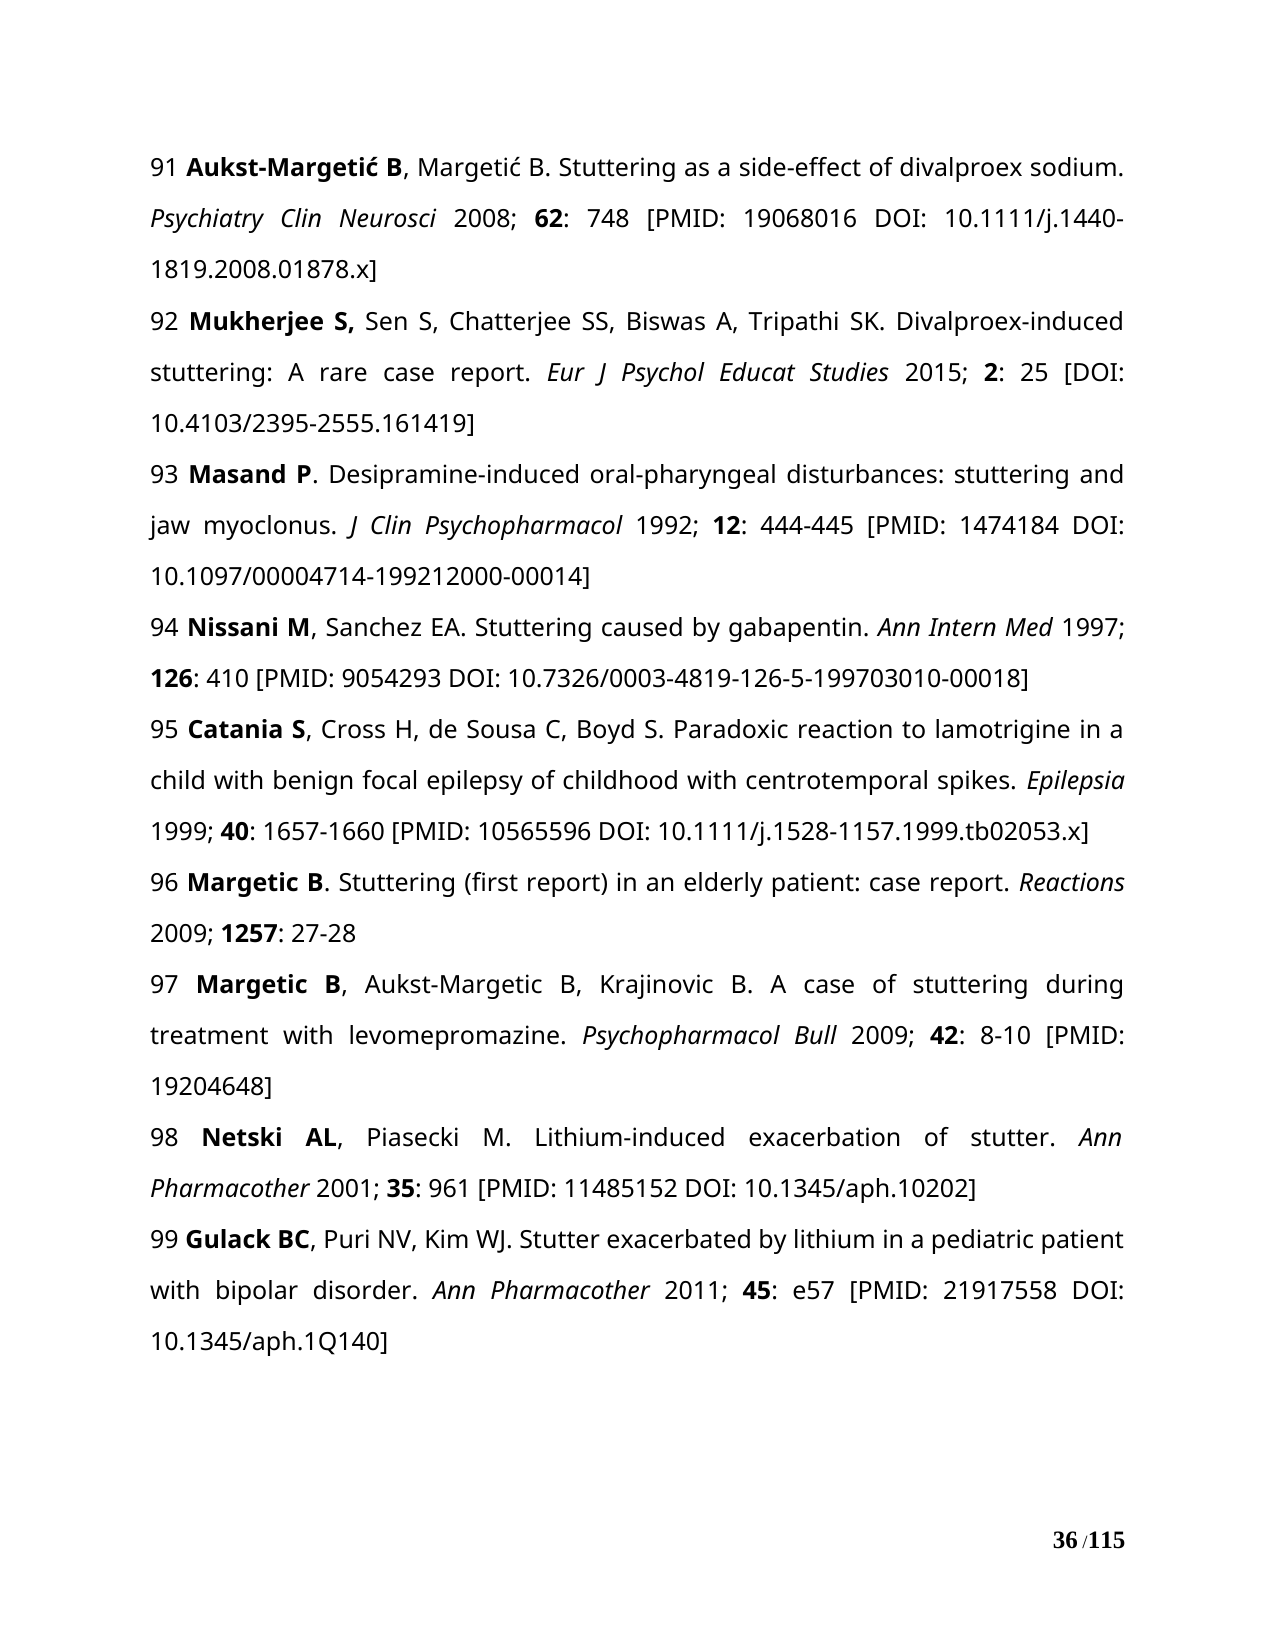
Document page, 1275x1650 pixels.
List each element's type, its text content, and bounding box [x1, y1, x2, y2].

text 94 Nissani M, Sanchez EA. Stuttering caused by gabapentin. Ann Intern Med 1997; 126: 410 [PMID: 9054293 DOI: 10.7326/0003-4819-126-5-199703010-00018] [150, 609, 1125, 694]
text 97 Margetic B, Aukst-Margetic B, Krajinovic B. A case of stuttering during treatment with levomepromazine. Psychopharmacol Bull 2009; 42: 8-10 [PMID: 19204648] [150, 967, 1125, 1103]
text 95 Catania S, Cross H, de Sousa C, Boyd S. Paradoxic reaction to lamotrigine in a child with benign focal epilepsy of childhood with centrotemporal spikes. Epilepsia 1999; 40: 1657-1660 [PMID: 10565596 DOI: 10.1111/j.1528-1157.1999.tb02053.x] [150, 711, 1125, 848]
text 93 Masand P. Desipramine-induced oral-pharyngeal disturbances: stuttering and jaw myoclonus. J Clin Psychopharmacol 1992; 12: 444-445 [PMID: 1474184 DOI: 10.1097/00004714-199212000-00014] [150, 456, 1125, 592]
text 98 Netski AL, Piasecki M. Lithium-induced exacerbation of stutter. Ann Pharmacother 2001; 35: 961 [PMID: 11485152 DOI: 10.1345/aph.10202] [150, 1120, 1125, 1205]
text 91 Aukst-Margetić B, Margetić B. Stuttering as a side-effect of divalproex sodium. Psychiatry Clin Neurosci 2008; 62: 748 [PMID: 19068016 DOI: 10.1111/j.1440-1819.2008.01878.x] [150, 150, 1125, 286]
text 92 Mukherjee S, Sen S, Chatterjee SS, Biswas A, Tripathi SK. Divalproex-induced stuttering: A rare case report. Eur J Psychol Educat Studies 2015; 2: 25 [DOI: 10.4103/2395-2555.161419] [150, 303, 1125, 439]
text 96 Margetic B. Stuttering (first report) in an elderly patient: case report. Reactions 2009; 1257: 27-28 [150, 864, 1125, 950]
text 99 Gulack BC, Puri NV, Kim WJ. Stutter exacerbated by lithium in a pediatric patient with bipolar disorder. Ann Pharmacother 2011; 45: e57 [PMID: 21917558 DOI: 10.1345/aph.1Q140] [150, 1222, 1125, 1358]
